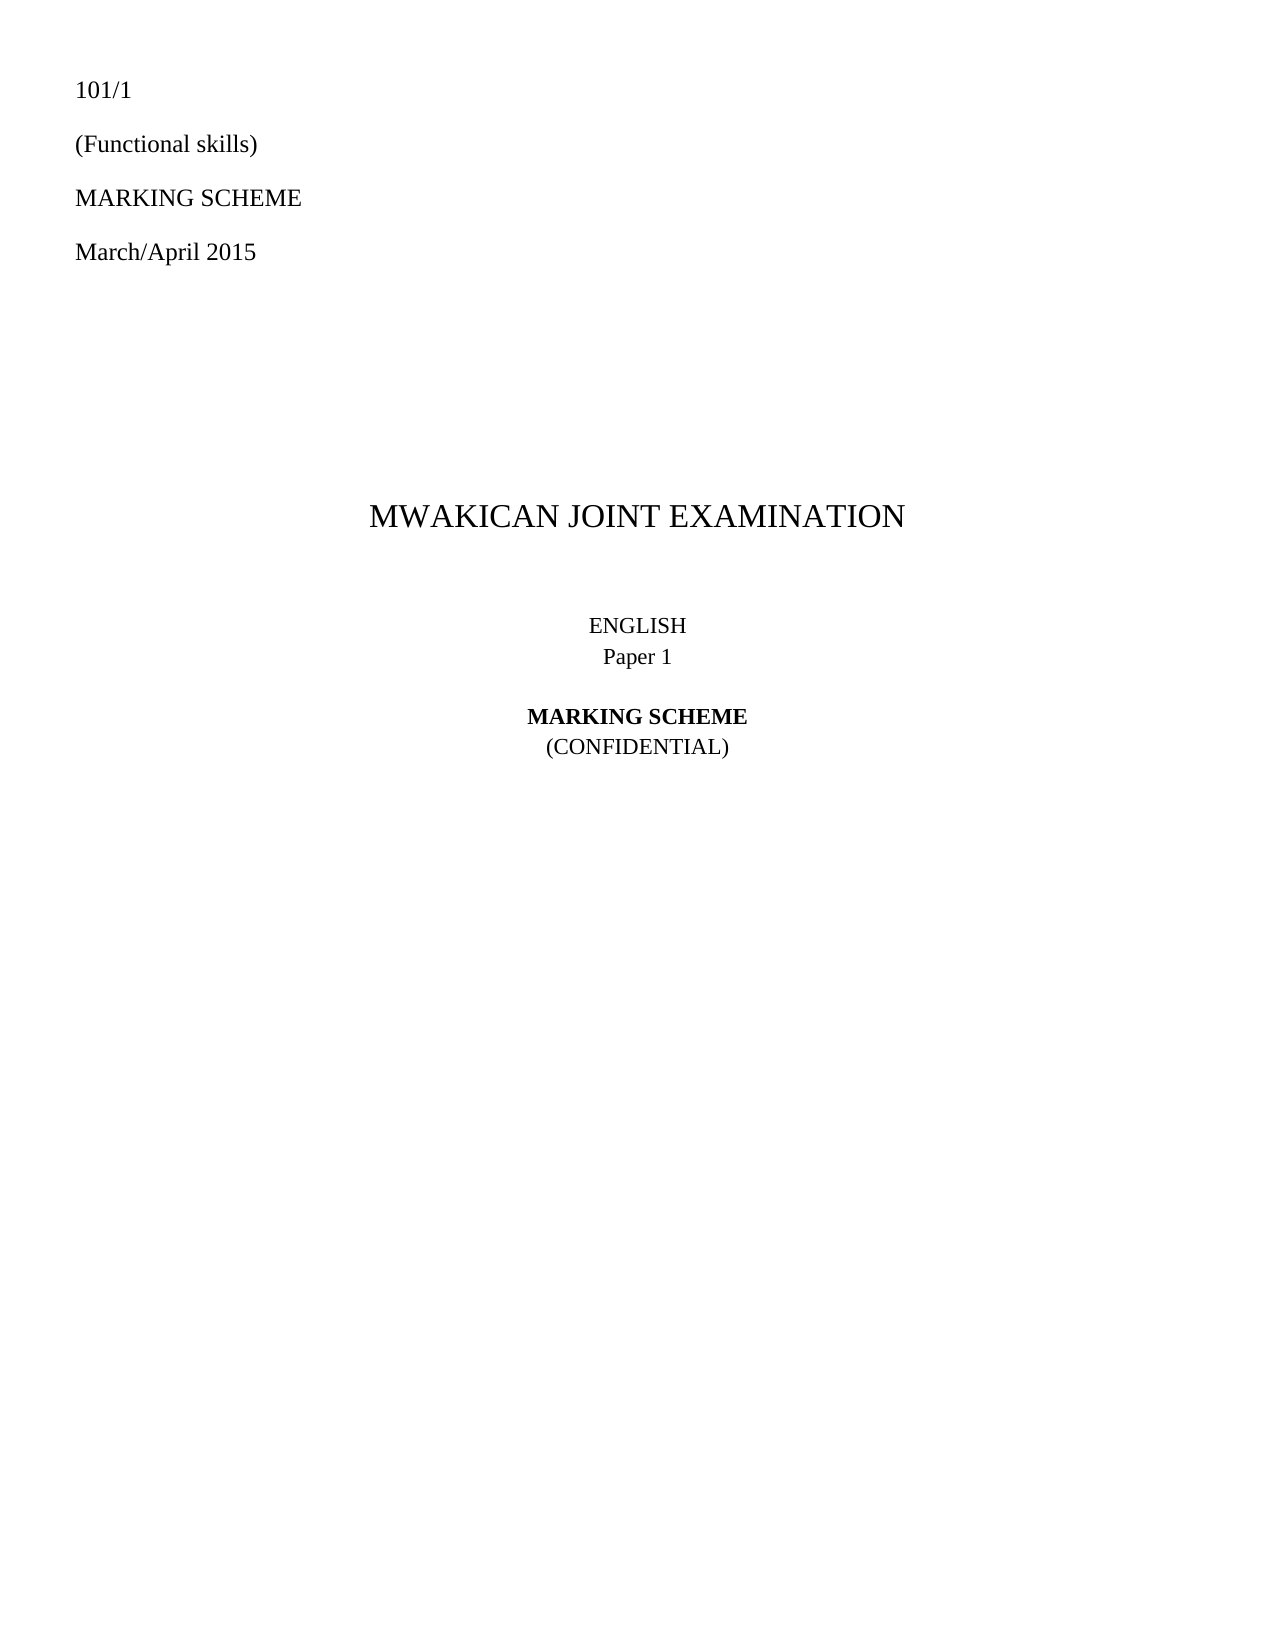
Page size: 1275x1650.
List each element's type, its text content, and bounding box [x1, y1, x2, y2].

text ENGLISH [75, 612, 1200, 639]
text MARKING SCHEME [75, 183, 1200, 211]
text MWAKICAN JOINT EXAMINATION [75, 497, 1200, 535]
text 101/1 [75, 75, 1200, 104]
text (CONFIDENTIAL) [75, 733, 1200, 760]
text (Functional skills) [75, 129, 1200, 158]
text Paper 1 [75, 643, 1200, 669]
text March/April 2015 [75, 237, 1200, 265]
text MARKING SCHEME [75, 703, 1200, 729]
